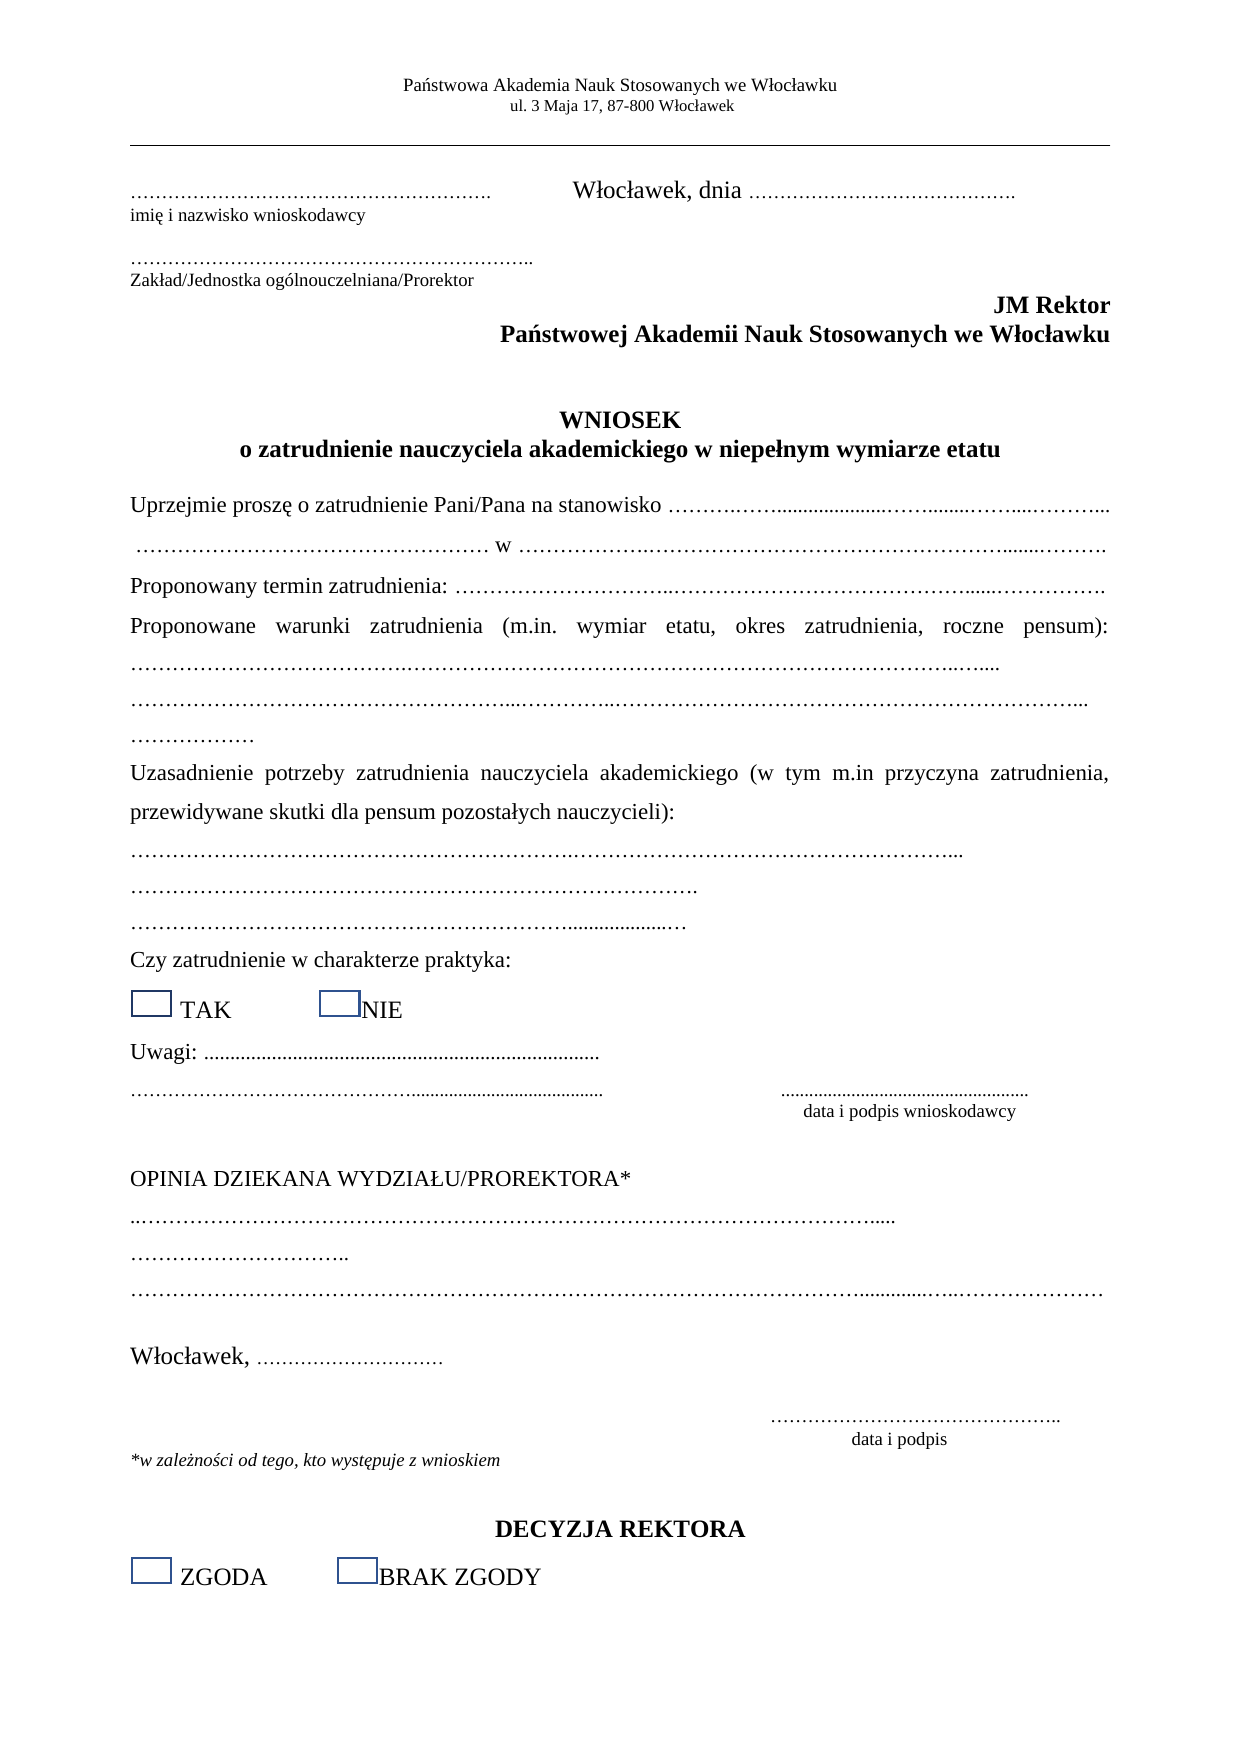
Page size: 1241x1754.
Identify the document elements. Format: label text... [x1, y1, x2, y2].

text WNIOSEK [130, 405, 1110, 434]
text data i podpis [277, 1427, 1110, 1449]
text Uzasadnienie potrzeby zatrudnienia nauczyciela akademickiego (w tym m.in przyczyna zatrudnienia, przewidywane skutki dla pensum pozostałych nauczycieli): [130, 759, 1110, 825]
text Uprzejmie proszę o zatrudnienie Pani/Pana na stanowisko ……….…….....................……........……....………... [130, 491, 1110, 518]
text o zatrudnienie nauczyciela akademickiego w niepełnym wymiarze etatu [130, 434, 1110, 463]
text …………………………………………………. Włocławek, dnia ……………………………………. [130, 175, 1110, 204]
text data i podpis wnioskodawcy [130, 1100, 1110, 1122]
text Uwagi: ............................................................................ [130, 1038, 1110, 1064]
text ……………………………………….. [646, 1370, 1110, 1427]
text Proponowany termin zatrudnienia: …………………………..……………………………………......……………. [130, 572, 1110, 598]
text TAK NIE [130, 990, 1110, 1023]
text Proponowane warunki zatrudnienia (m.in. wymiar etatu, okres zatrudnienia, roczne pensum): ………………………………….……………………………………………………………………..…....………………………………………………...…………..…………………………………………………………...……………… [130, 612, 1110, 747]
text ……………………………………………………….. [130, 247, 1110, 269]
text *w zależności od tego, kto występuje z wnioskiem [130, 1449, 1110, 1471]
text ……………………………………………………….………………………………………………...……………………………………………………………………….………………………………………………………...................… [130, 838, 1110, 934]
text Zakład/Jednostka ogólnouczelniana/Prorektor [130, 269, 1110, 290]
text JM Rektor [130, 290, 1110, 319]
text DECYZJA REKTORA [130, 1514, 1110, 1542]
text ………………………………………......................................... ..................................................... [130, 1079, 1110, 1100]
text …………………………………………… w ……………….…………………………………………….......………. [130, 531, 1110, 557]
text ZGODA BRAK ZGODY [130, 1557, 1110, 1591]
text OPINIA DZIEKANA WYDZIAŁU/PROREKTORA* [130, 1165, 1110, 1191]
text ..…………………………………………………………………………………………….....…………………………..…………………………………………………………………………………………….............…..………………… [130, 1204, 1110, 1301]
text Państwowej Akademii Nauk Stosowanych we Włocławku [130, 319, 1110, 348]
text Czy zatrudnienie w charakterze praktyka: [130, 946, 1110, 972]
text imię i nazwisko wnioskodawcy [130, 204, 1110, 226]
text Włocławek, ………………………… [130, 1341, 1110, 1370]
